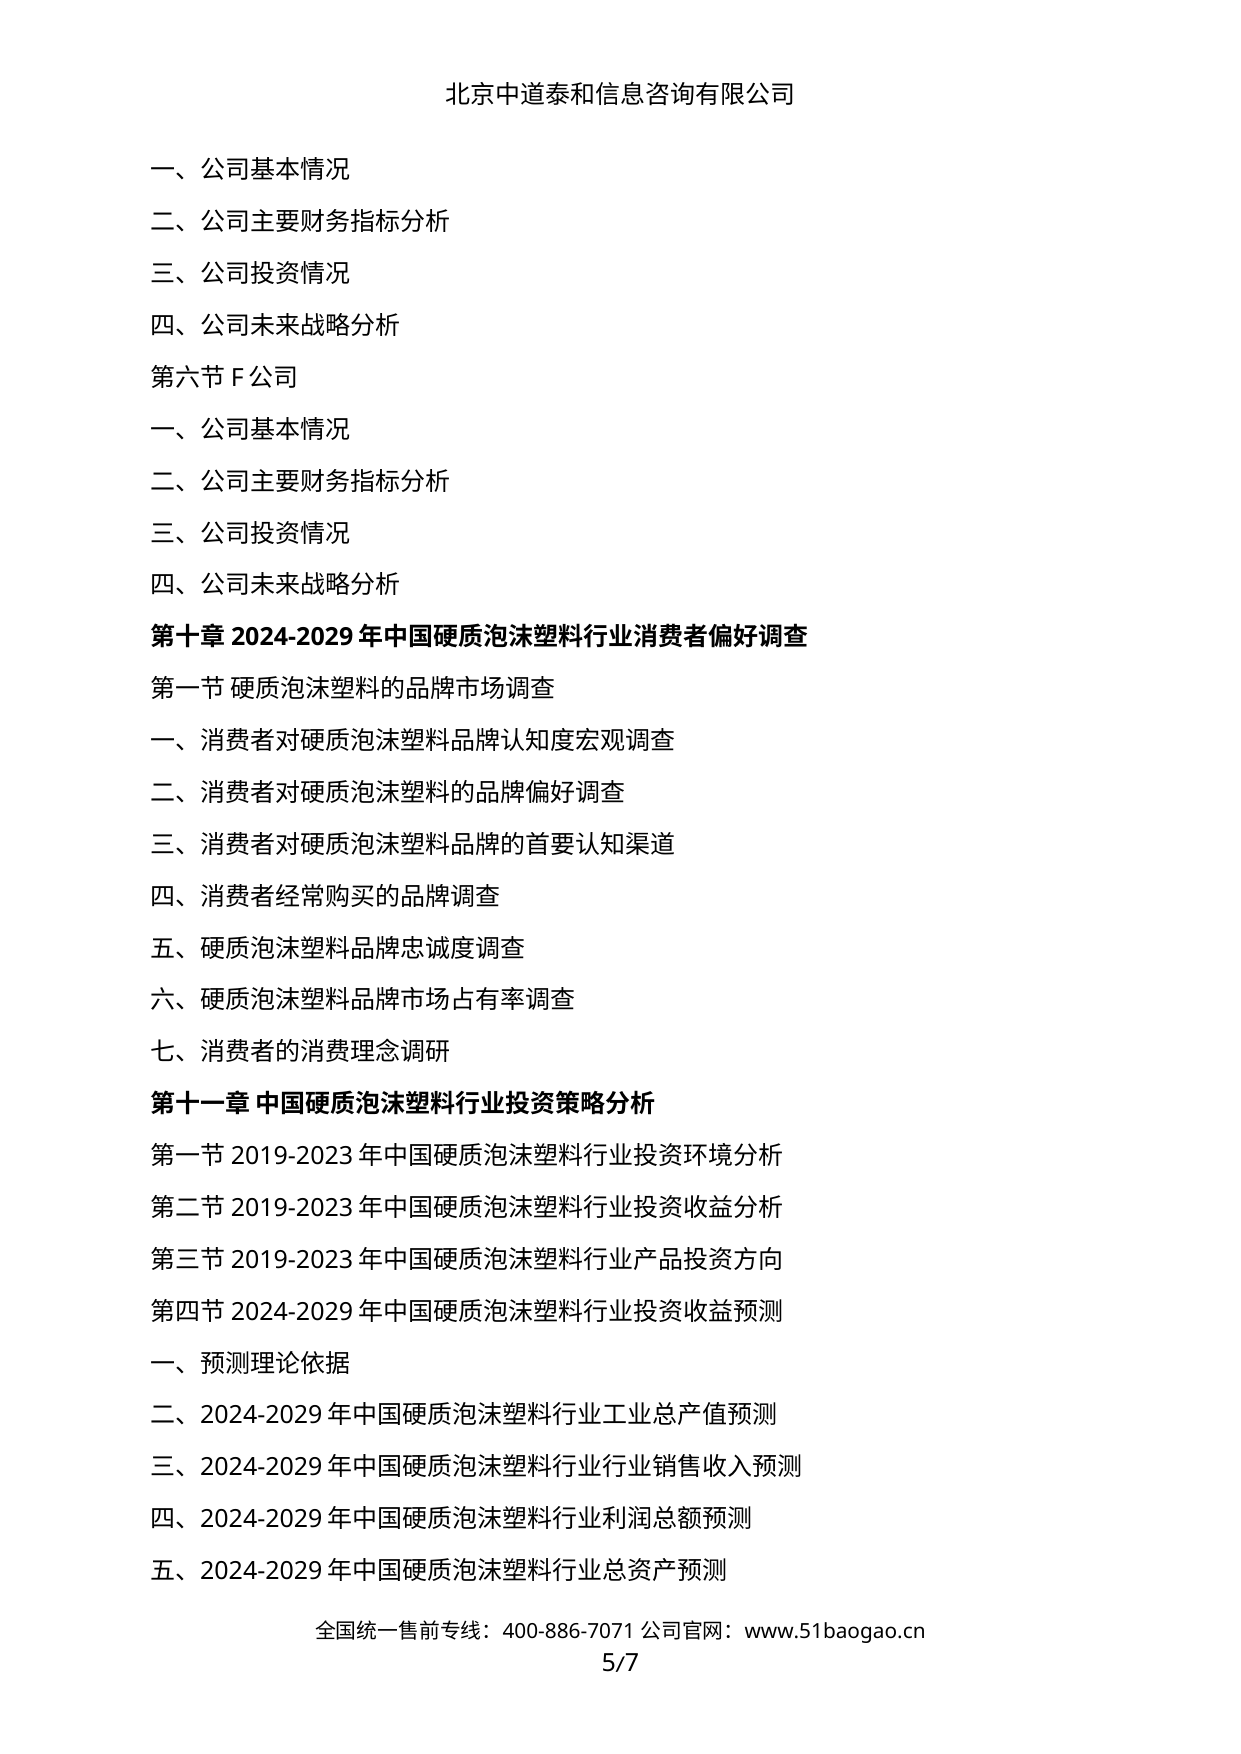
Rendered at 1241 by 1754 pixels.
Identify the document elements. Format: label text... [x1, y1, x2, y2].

text 第十章 2024-2029年中国硬质泡沫塑料行业消费者偏好调查 [150, 617, 1090, 653]
text 三、公司投资情况 [150, 254, 1090, 290]
text 第一节 2019-2023年中国硬质泡沫塑料行业投资环境分析 [150, 1136, 1090, 1172]
text 四、公司未来战略分析 [150, 306, 1090, 342]
text 五、硬质泡沫塑料品牌忠诚度调查 [150, 928, 1090, 964]
text 四、2024-2029年中国硬质泡沫塑料行业利润总额预测 [150, 1499, 1090, 1535]
text 一、公司基本情况 [150, 150, 1090, 186]
text 一、预测理论依据 [150, 1343, 1090, 1379]
text 三、公司投资情况 [150, 513, 1090, 549]
text 一、消费者对硬质泡沫塑料品牌认知度宏观调查 [150, 721, 1090, 757]
text 五、2024-2029年中国硬质泡沫塑料行业总资产预测 [150, 1551, 1090, 1587]
text 六、硬质泡沫塑料品牌市场占有率调查 [150, 980, 1090, 1016]
text 第十一章 中国硬质泡沫塑料行业投资策略分析 [150, 1084, 1090, 1120]
text 三、2024-2029年中国硬质泡沫塑料行业行业销售收入预测 [150, 1447, 1090, 1483]
text 第六节 F公司 [150, 357, 1090, 394]
text 七、消费者的消费理念调研 [150, 1032, 1090, 1068]
text 二、公司主要财务指标分析 [150, 461, 1090, 497]
text 第四节 2024-2029年中国硬质泡沫塑料行业投资收益预测 [150, 1291, 1090, 1327]
text 三、消费者对硬质泡沫塑料品牌的首要认知渠道 [150, 824, 1090, 861]
text 二、2024-2029年中国硬质泡沫塑料行业工业总产值预测 [150, 1395, 1090, 1431]
text 一、公司基本情况 [150, 409, 1090, 446]
text 四、公司未来战略分析 [150, 565, 1090, 601]
text 二、消费者对硬质泡沫塑料的品牌偏好调查 [150, 772, 1090, 809]
text 二、公司主要财务指标分析 [150, 202, 1090, 238]
text 第二节 2019-2023年中国硬质泡沫塑料行业投资收益分析 [150, 1187, 1090, 1224]
text 第三节 2019-2023年中国硬质泡沫塑料行业产品投资方向 [150, 1239, 1090, 1276]
text 第一节 硬质泡沫塑料的品牌市场调查 [150, 669, 1090, 705]
text 四、消费者经常购买的品牌调查 [150, 876, 1090, 912]
